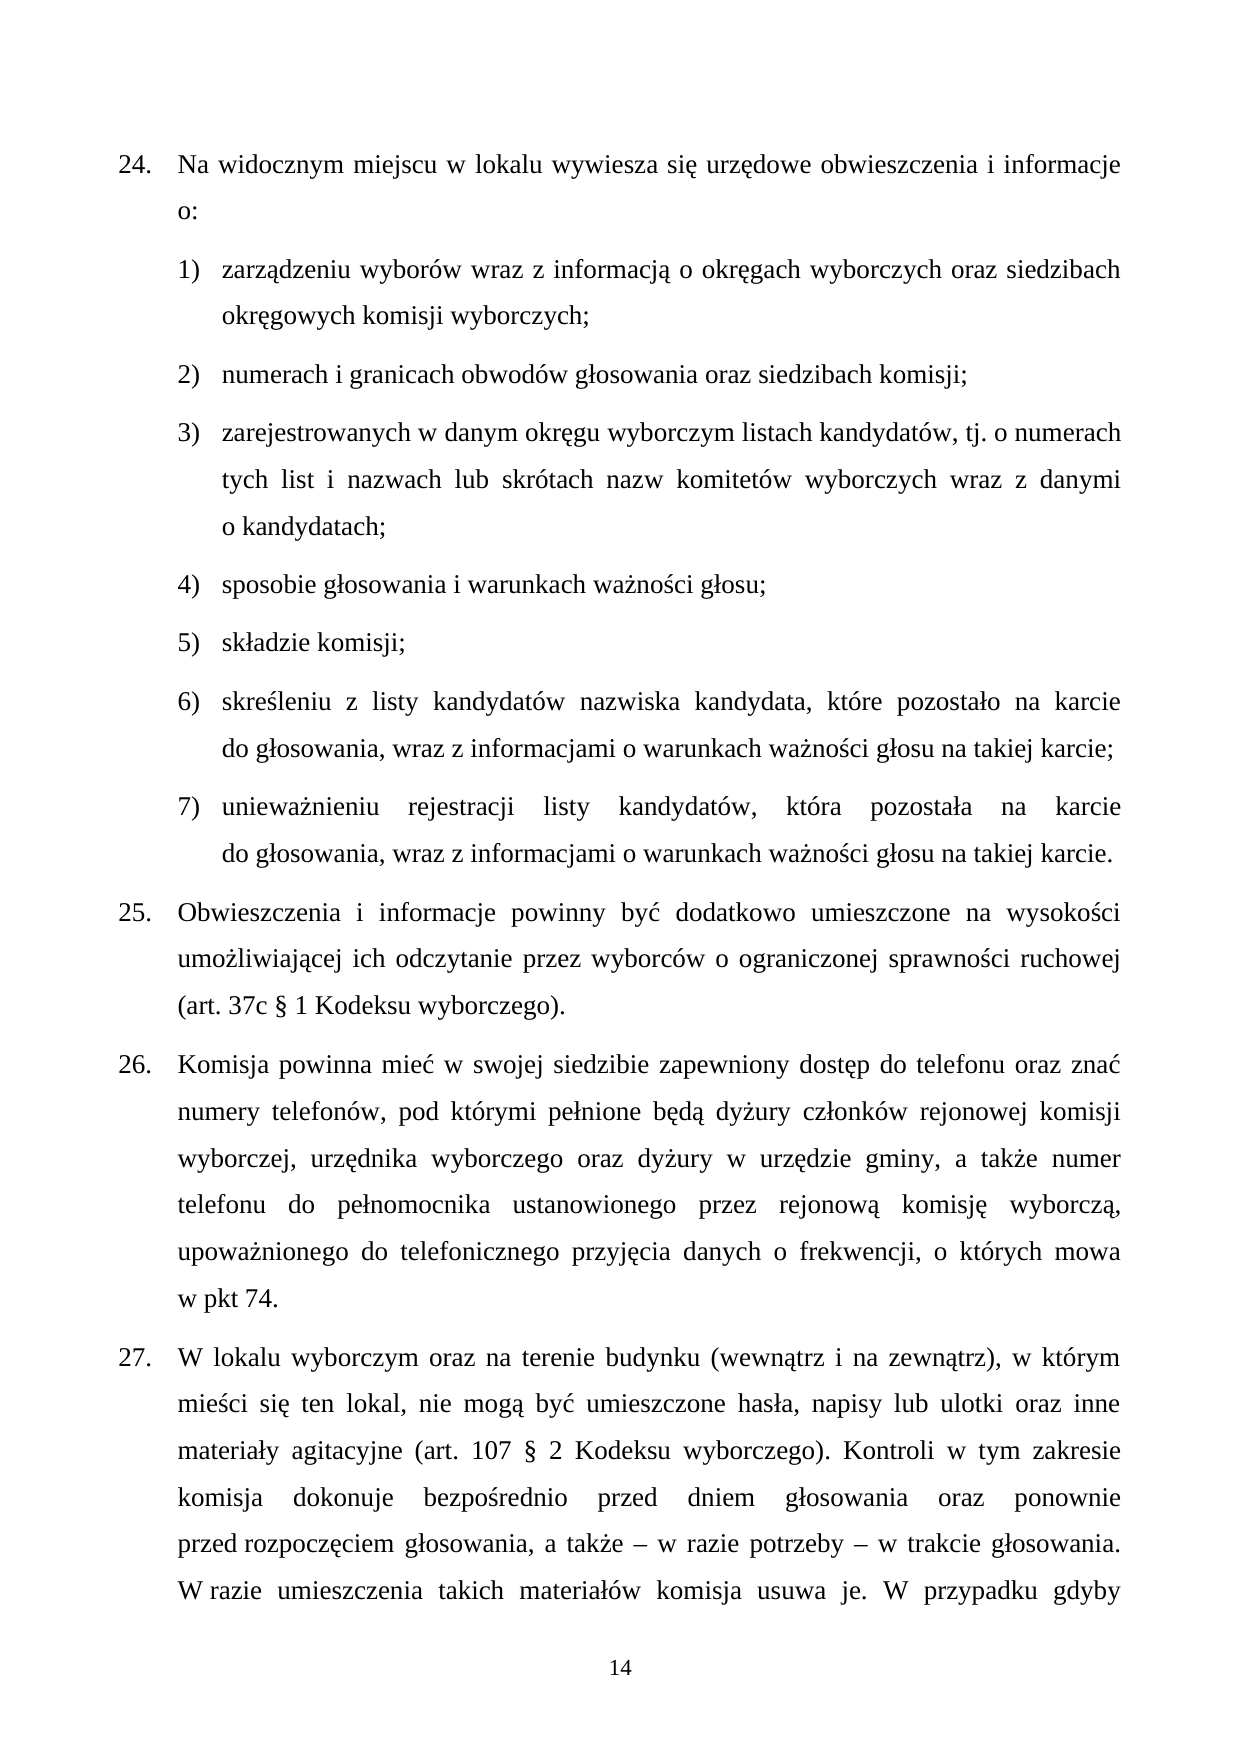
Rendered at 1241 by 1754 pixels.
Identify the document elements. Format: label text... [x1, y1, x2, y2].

list Komisja powinna mieć w swojej siedzibie zapewniony dostęp do telefonu oraz znać numery telefonów, pod którymi pełnione będą dyżury członków rejonowej komisji wyborczej, urzędnika wyborczego oraz dyżury w urzędzie gminy, a także numer telefonu do pełnomocnika ustanowionego przez rejonową komisję wyborczą, upoważnionego do telefonicznego przyjęcia danych o frekwencji, o których mowa w pkt 74. [118, 1048, 1122, 1313]
list składzie komisji; [177, 627, 1122, 658]
list numerach i granicach obwodów głosowania oraz siedzibach komisji; [177, 358, 1122, 389]
list sposobie głosowania i warunkach ważności głosu; [177, 568, 1122, 599]
list Obwieszczenia i informacje powinny być dodatkowo umieszczone na wysokości umożliwiającej ich odczytanie przez wyborców o ograniczonej sprawności ruchowej (art. 37c § 1 Kodeksu wyborczego). [118, 896, 1122, 1020]
list zarządzeniu wyborów wraz z informacją o okręgach wyborczych oraz siedzibach okręgowych komisji wyborczych; [177, 253, 1122, 331]
list skreśleniu z listy kandydatów nazwiska kandydata, które pozostało na karcie do głosowania, wraz z informacjami o warunkach ważności głosu na takiej karcie; [177, 685, 1122, 763]
list Na widocznym miejscu w lokalu wywiesza się urzędowe obwieszczenia i informacje o: [118, 148, 1122, 226]
list unieważnieniu rejestracji listy kandydatów, która pozostała na karcie do głosowania, wraz z informacjami o warunkach ważności głosu na takiej karcie. [177, 790, 1122, 868]
list zarejestrowanych w danym okręgu wyborczym listach kandydatów, tj. o numerach tych list i nazwach lub skrótach nazw komitetów wyborczych wraz z danymi o kandydatach; [177, 416, 1122, 541]
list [118, 1341, 1122, 1605]
